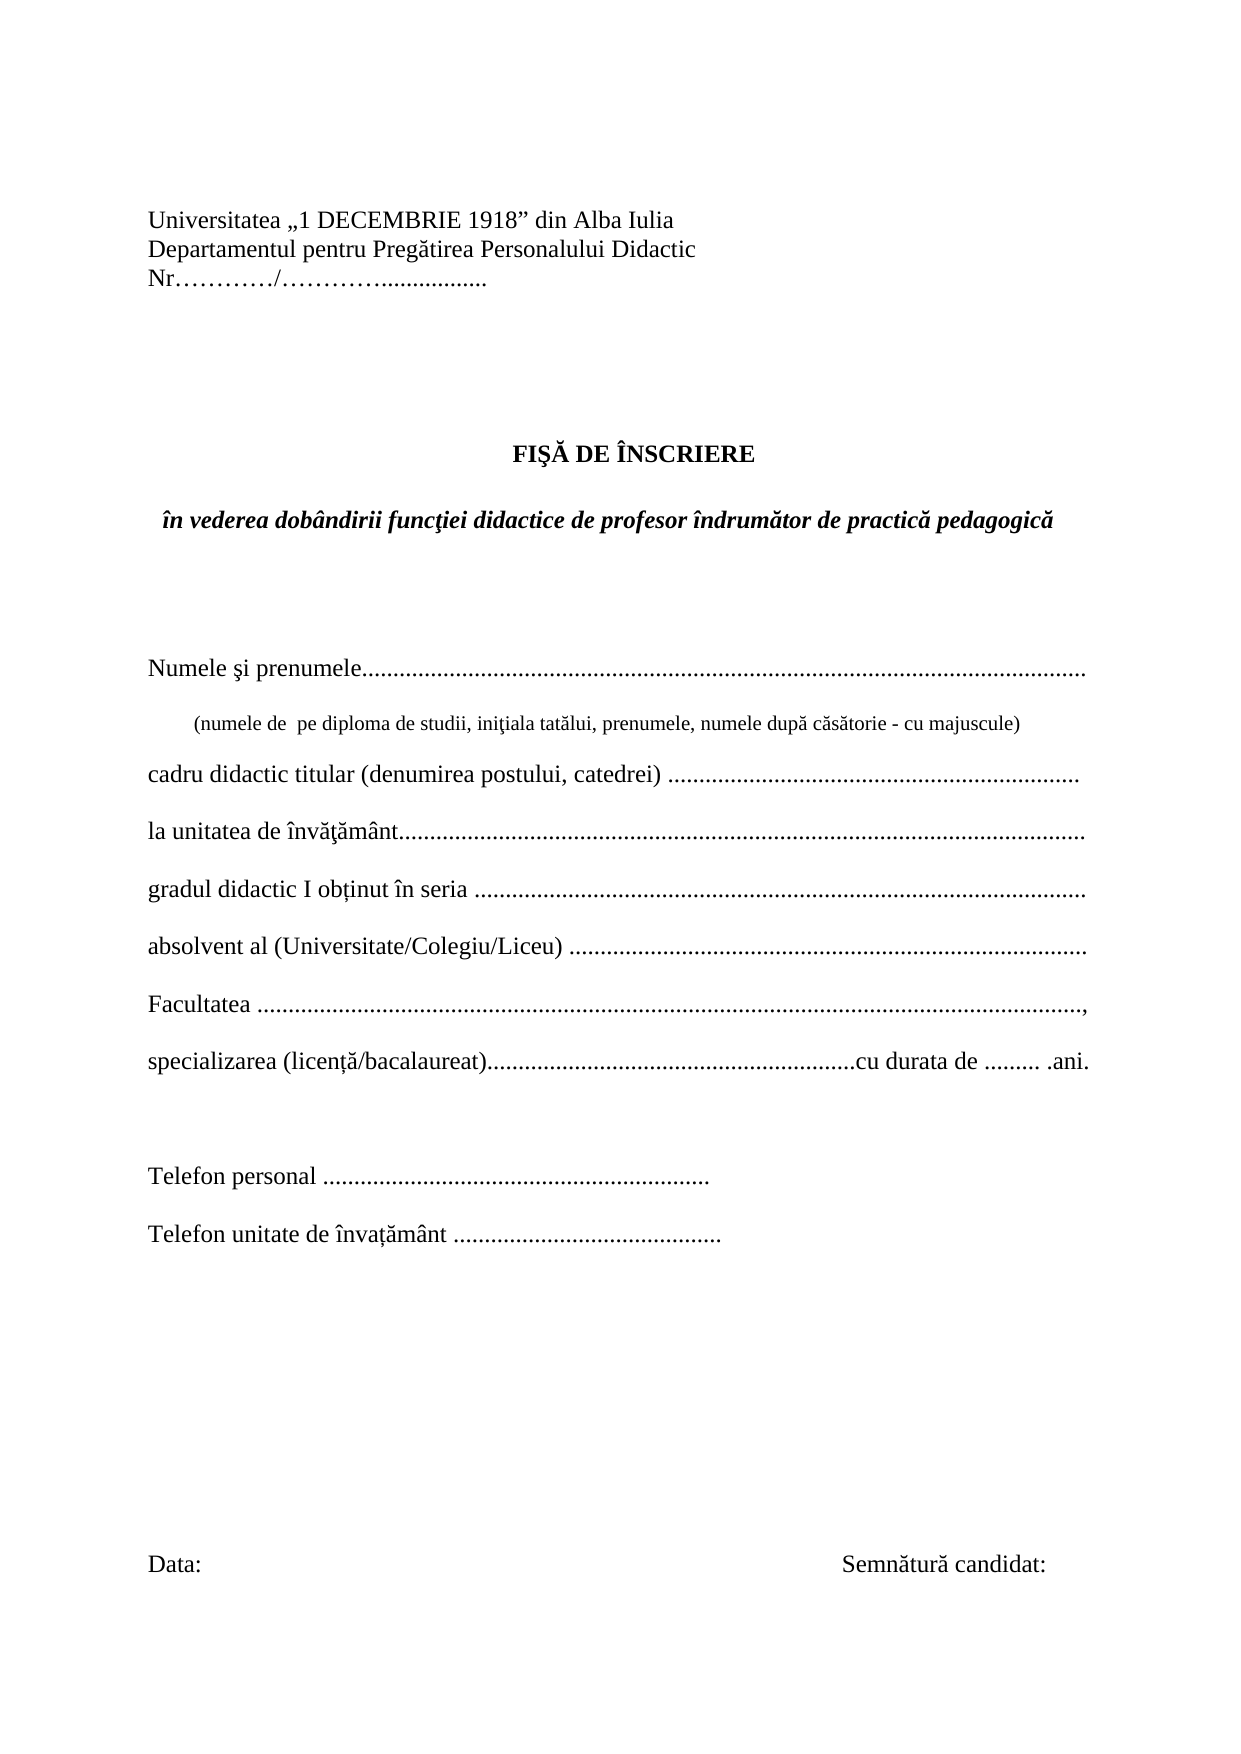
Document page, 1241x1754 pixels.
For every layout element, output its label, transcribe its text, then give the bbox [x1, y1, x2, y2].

text la unitatea de învăţământ.............................................................................................................. [148, 816, 1093, 845]
text Telefon personal .............................................................. [148, 1161, 1093, 1190]
text (numele de pe diploma de studii, iniţiala tatălui, prenumele, numele după căsătorie - cu majuscule) [193, 711, 1093, 735]
text Data: Semnătură candidat: [148, 1549, 1093, 1578]
text gradul didactic I obținut în seria .................................................................................................. [148, 874, 1093, 903]
text în vederea dobândirii funcţiei didactice de profesor îndrumător de practică pedagogică [162, 505, 1063, 534]
text Numele şi prenumele.................................................................................................................... [148, 653, 1093, 682]
text absolvent al (Universitate/Colegiu/Liceu) ................................................................................... Facultatea ...................................................................................................................................., specializarea (licență/bacalaureat)...........................................................cu durata de ......... .ani. [148, 931, 1093, 1075]
text FIŞĂ DE ÎNSCRIERE [512, 439, 1093, 468]
text Telefon unitate de învațământ ........................................... [148, 1219, 1093, 1248]
text Departamentul pentru Pregătirea Personalului Didactic [148, 234, 1093, 263]
text Universitatea „1 DECEMBRIE 1918” din Alba Iulia [148, 205, 1093, 234]
text Nr…………/…………................. [148, 263, 1093, 292]
text cadru didactic titular (denumirea postului, catedrei) .................................................................. [148, 759, 1093, 788]
